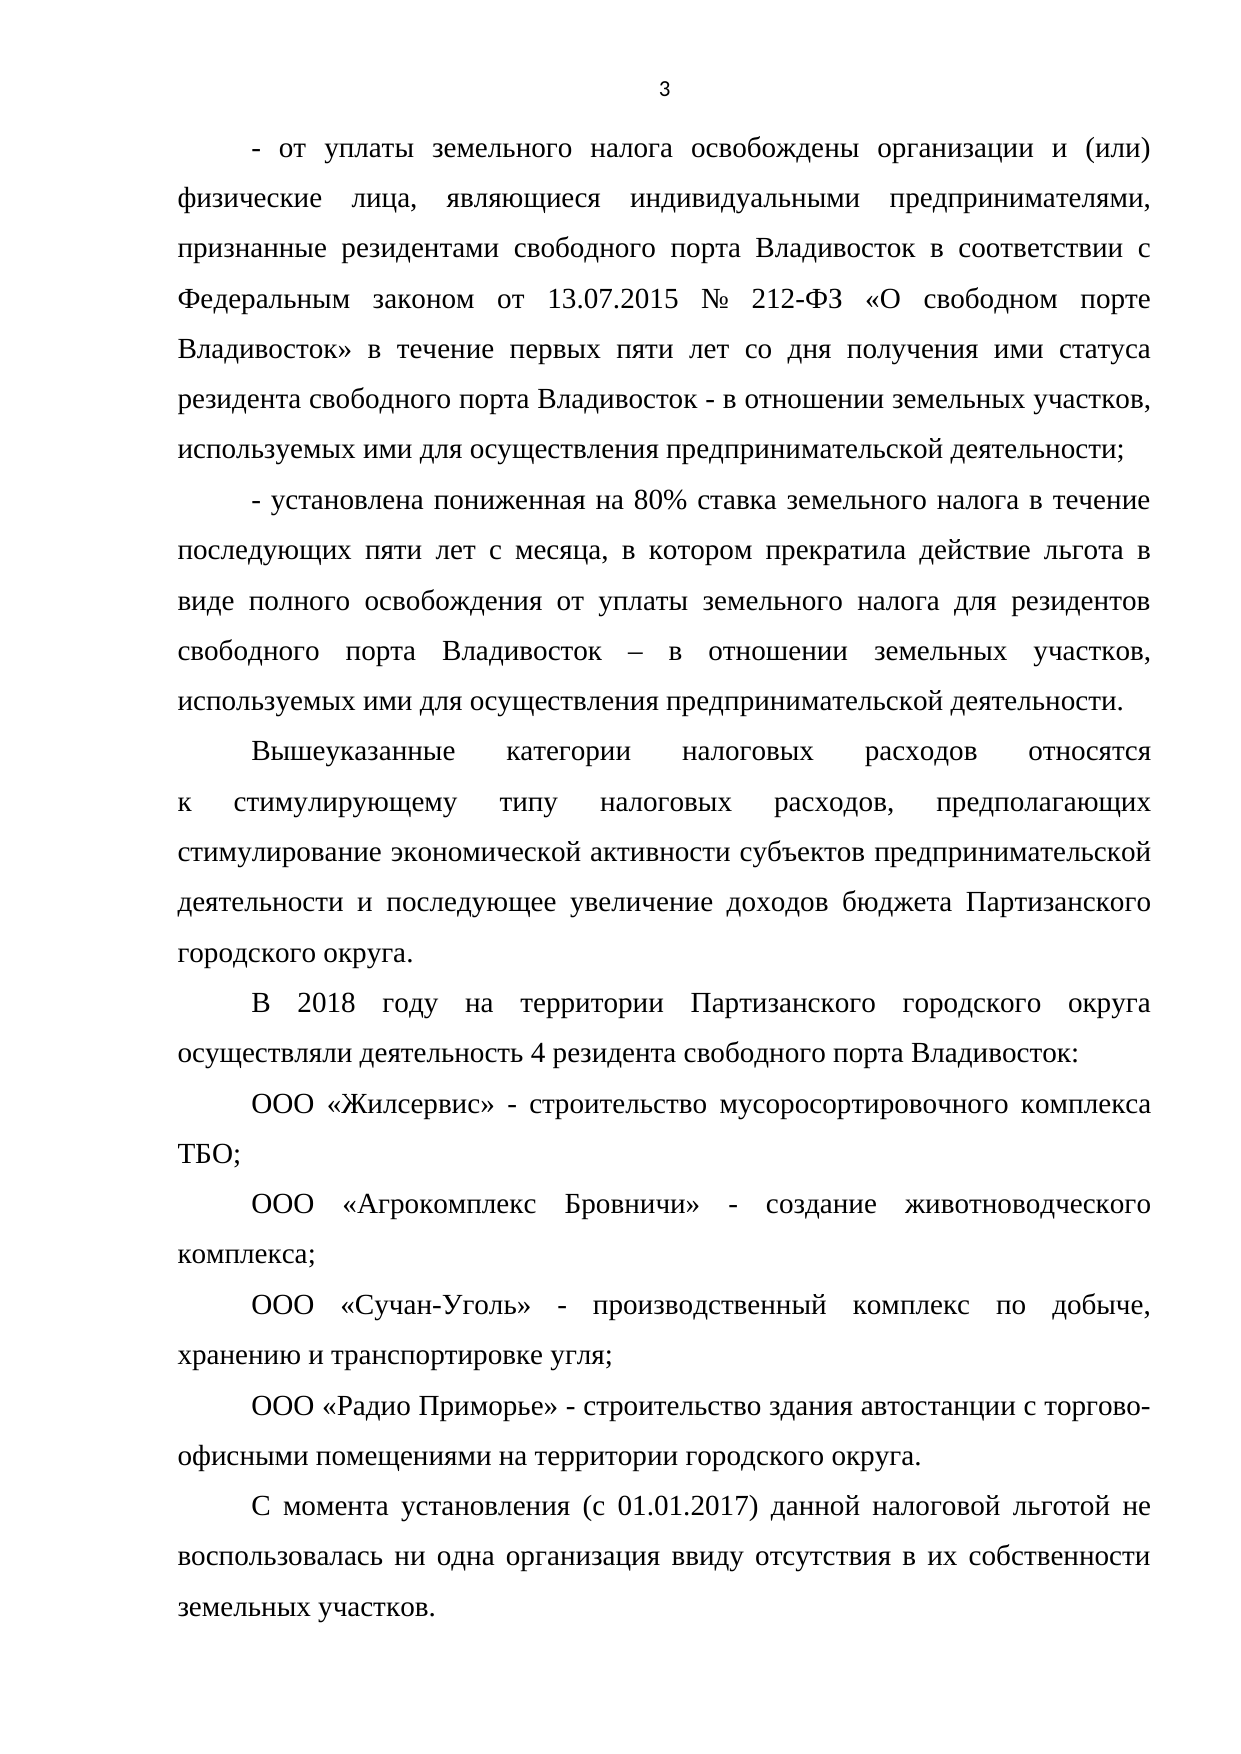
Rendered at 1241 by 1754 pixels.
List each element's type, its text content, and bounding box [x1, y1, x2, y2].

text - от уплаты земельного налога освобождены организации и (или) физические лица, являющиеся индивидуальными предпринимателями, признанные резидентами свободного порта Владивосток в соответствии с Федеральным законом от 13.07.2015 № 212-ФЗ «О свободном порте Владивосток» в течение первых пяти лет со дня получения ими статуса резидента свободного порта Владивосток - в отношении земельных участков, используемых ими для осуществления предпринимательской деятельности; [177, 130, 1152, 465]
text В 2018 году на территории Партизанского городского округа осуществляли деятельность 4 резидента свободного порта Владивосток: [177, 985, 1152, 1069]
text С момента установления (с 01.01.2017) данной налоговой льготой не воспользовалась ни одна организация ввиду отсутствия в их собственности земельных участков. [177, 1488, 1152, 1622]
text - установлена пониженная на 80% ставка земельного налога в течение последующих пяти лет с месяца, в котором прекратила действие льгота в виде полного освобождения от уплаты земельного налога для резидентов свободного порта Владивосток – в отношении земельных участков, используемых ими для осуществления предпринимательской деятельности. [177, 482, 1152, 717]
text ООО «Радио Приморье» - строительство здания автостанции с торгово-офисными помещениями на территории городского округа. [177, 1388, 1152, 1471]
text ООО «Жилсервис» - строительство мусоросортировочного комплекса ТБО; [177, 1086, 1152, 1169]
text ООО «Агрокомплекс Бровничи» - создание животноводческого комплекса; [177, 1186, 1152, 1270]
text Вышеуказанные категории налоговых расходов относятся к стимулирующему типу налоговых расходов, предполагающих стимулирование экономической активности субъектов предпринимательской деятельности и последующее увеличение доходов бюджета Партизанского городского округа. [177, 733, 1152, 968]
text ООО «Сучан-Уголь» - производственный комплекс по добыче, хранению и транспортировке угля; [177, 1287, 1152, 1371]
